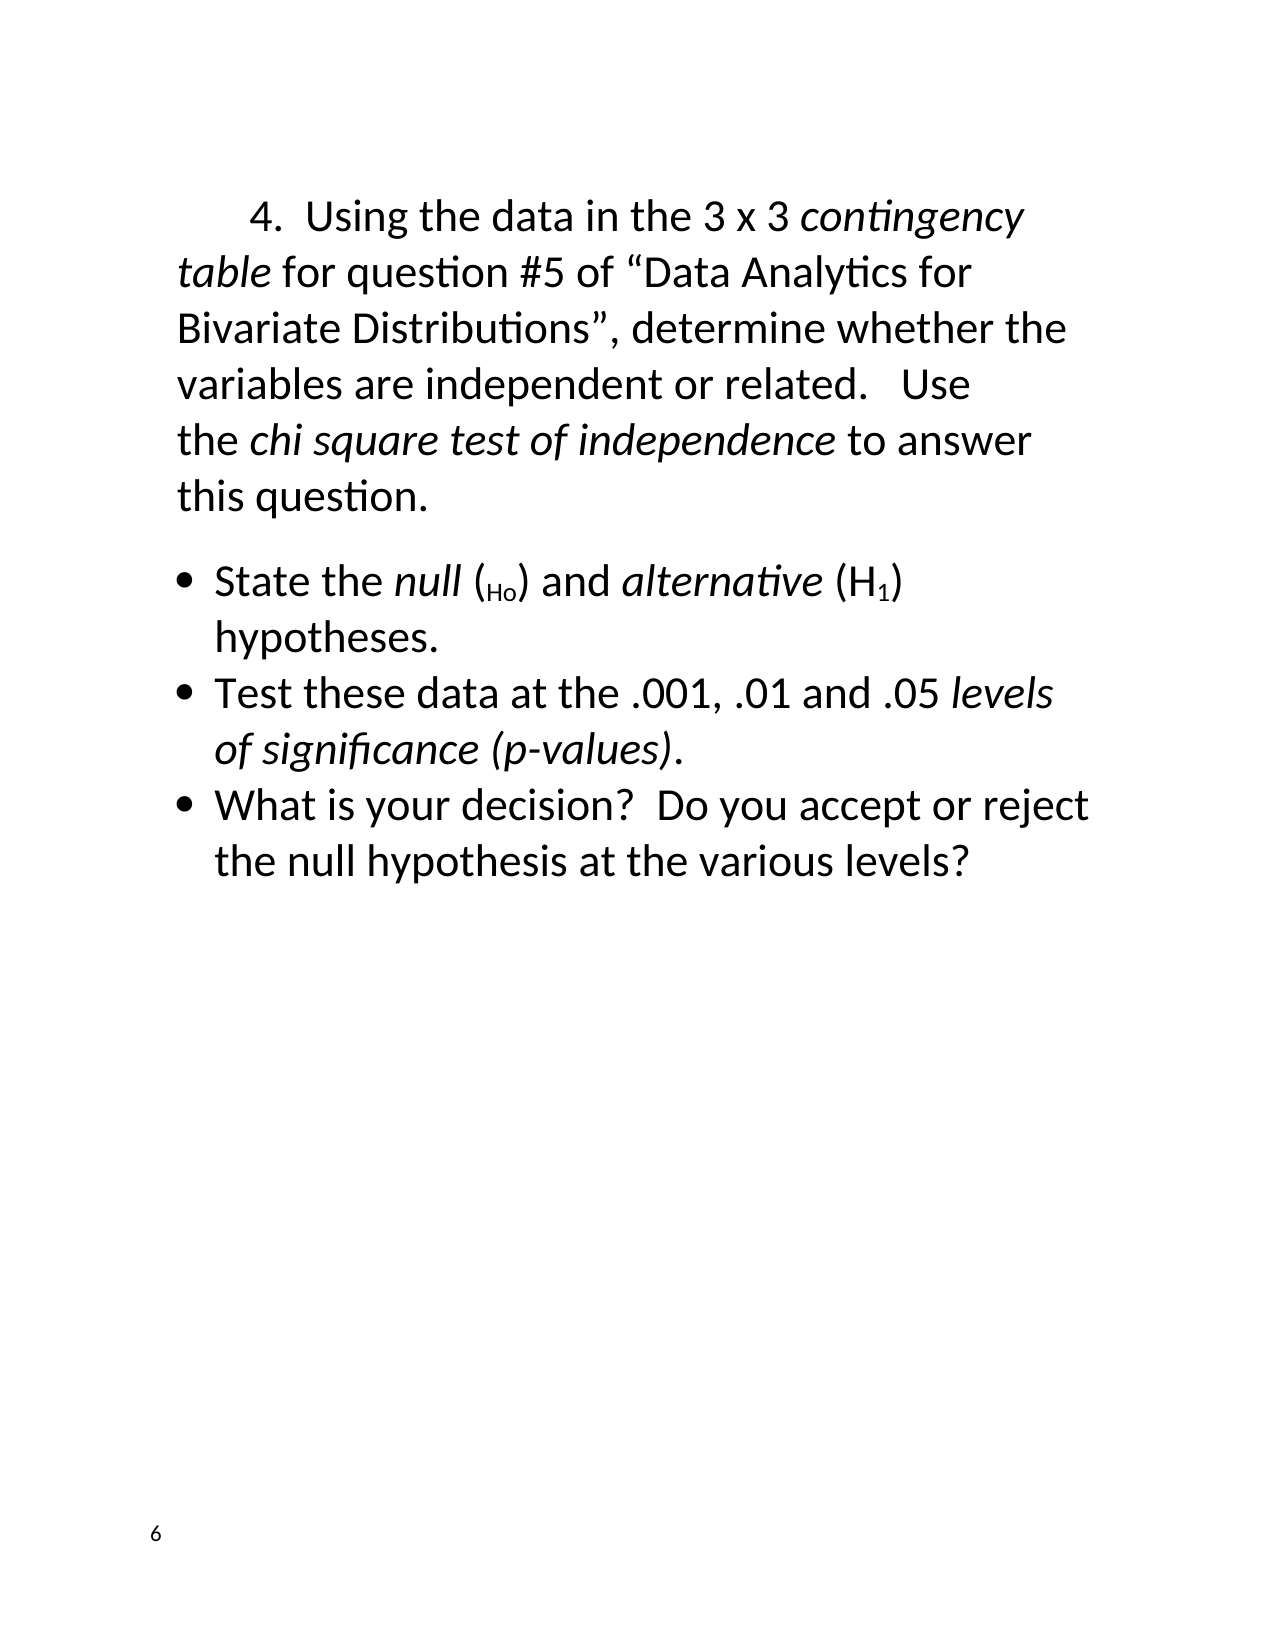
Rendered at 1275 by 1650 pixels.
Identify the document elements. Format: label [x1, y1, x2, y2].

table_header [169, 150, 1106, 1468]
